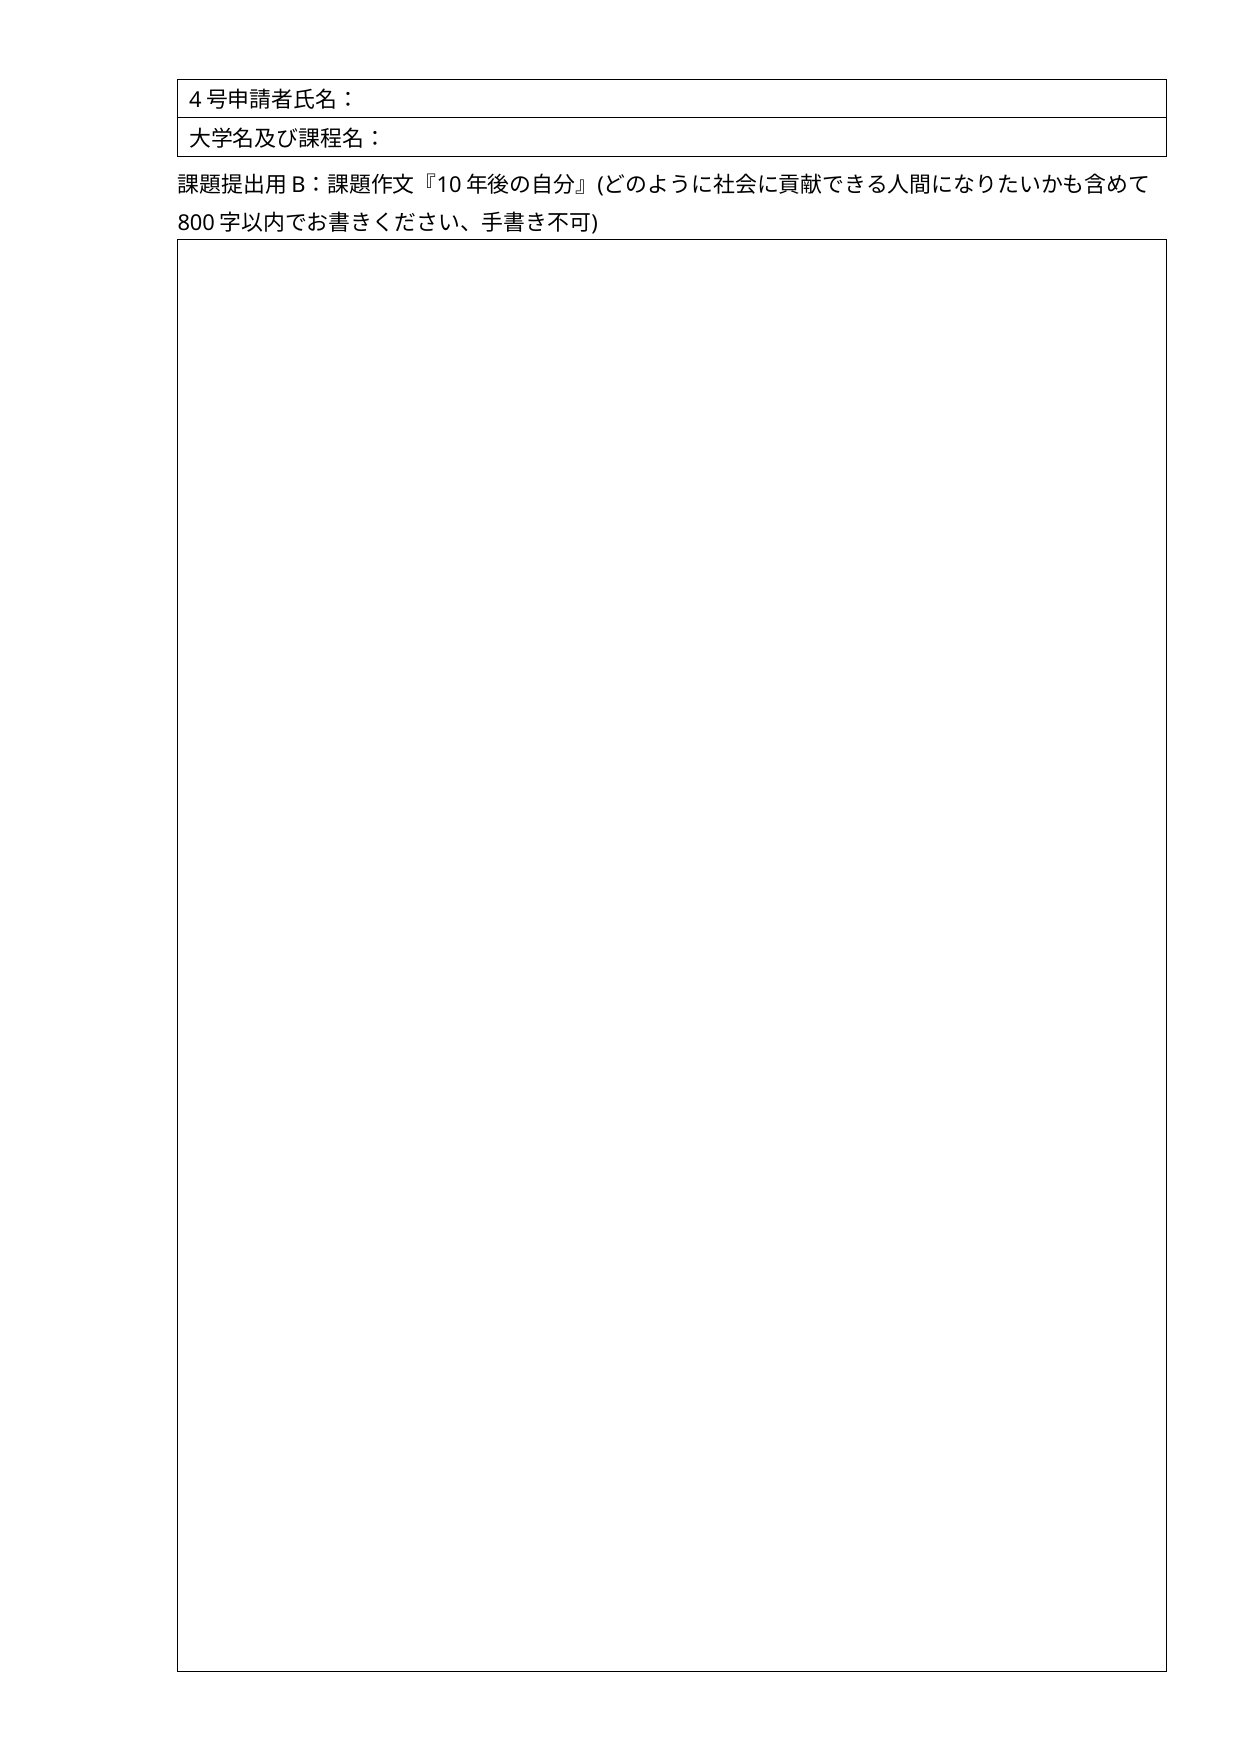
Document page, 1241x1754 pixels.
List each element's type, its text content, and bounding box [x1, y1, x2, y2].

table_cell 大学名及び課程名： [178, 118, 1166, 156]
table_header 4号申請者氏名： [178, 80, 1166, 117]
text 課題提出用B：課題作文『10年後の自分』(どのように社会に貢献できる人間になりたいかも含めて800字以内でお書きください、手書き不可) [177, 164, 1165, 239]
table_header [178, 240, 1166, 1671]
